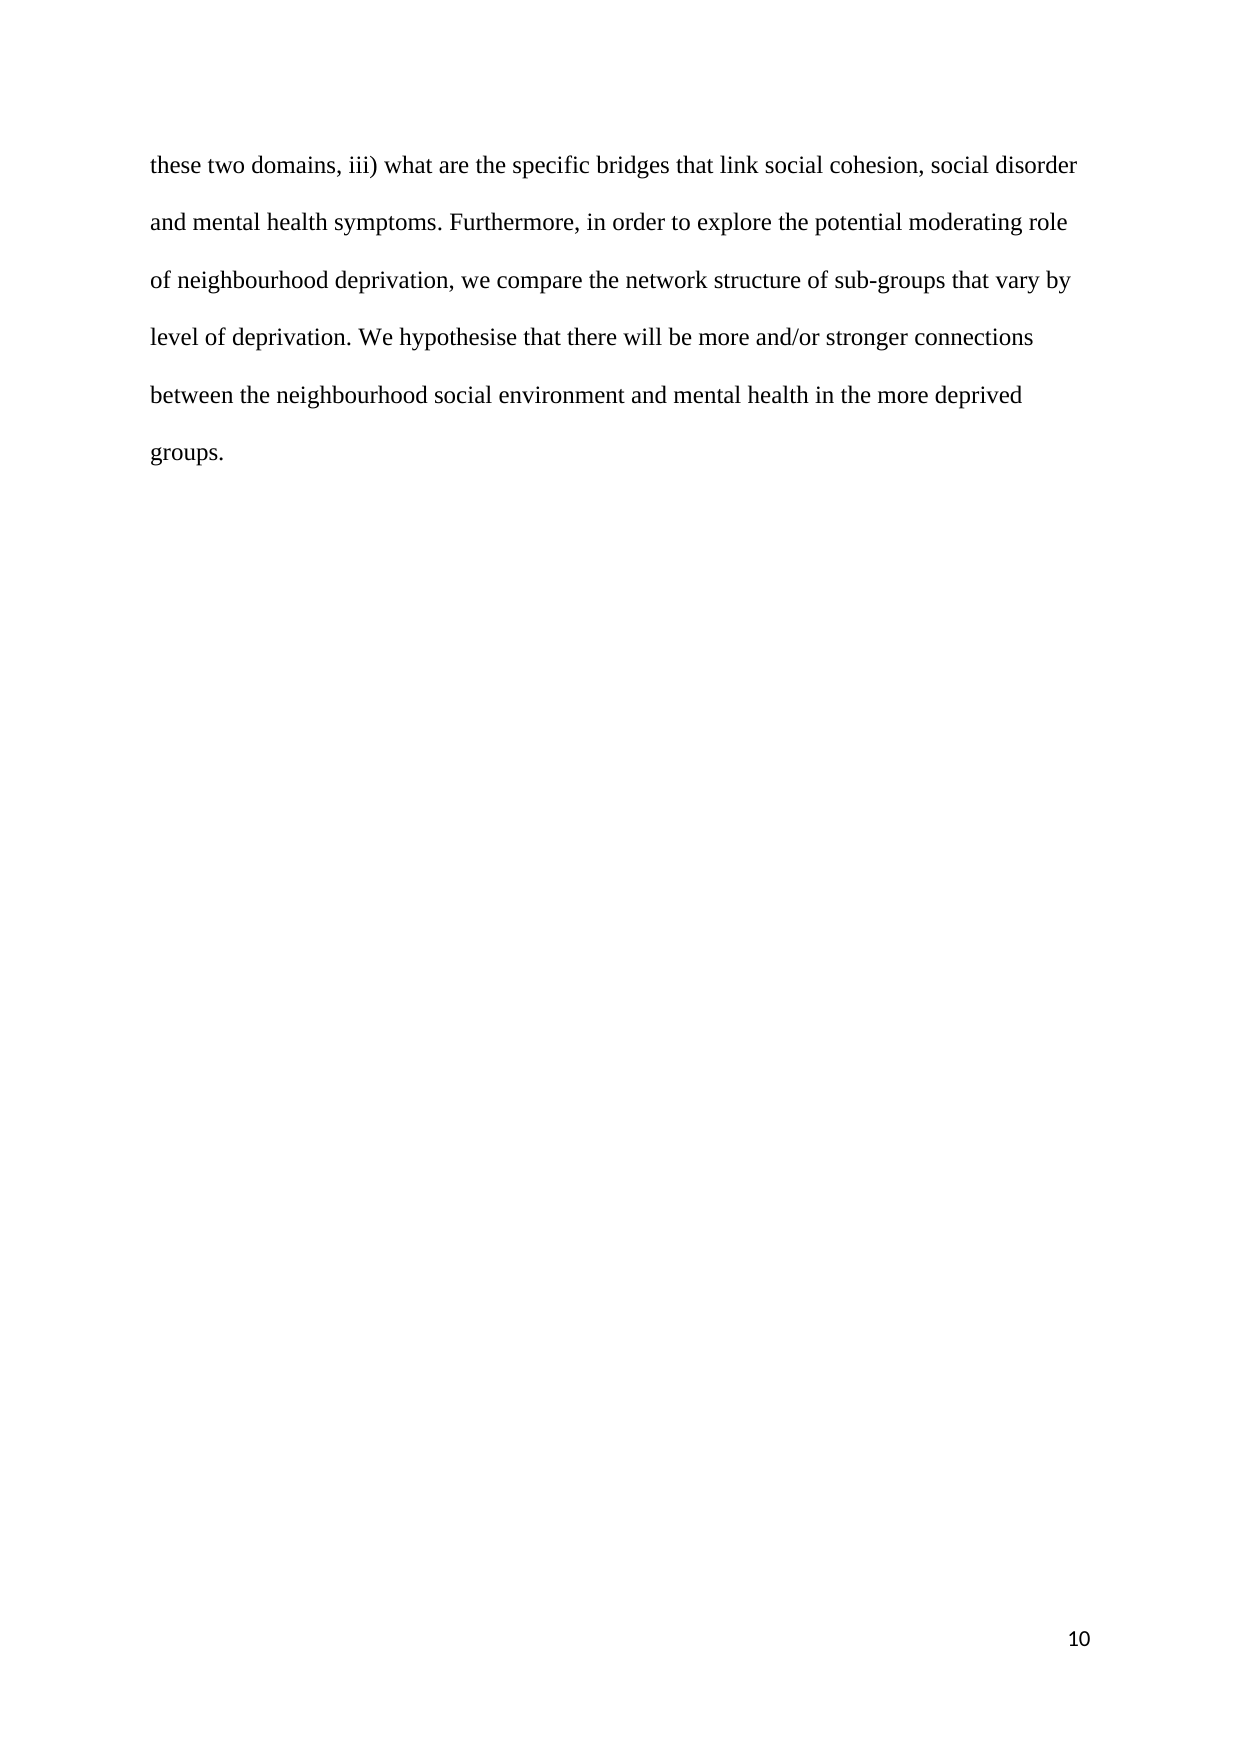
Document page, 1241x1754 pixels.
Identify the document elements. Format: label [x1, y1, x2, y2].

text [150, 150, 1090, 466]
